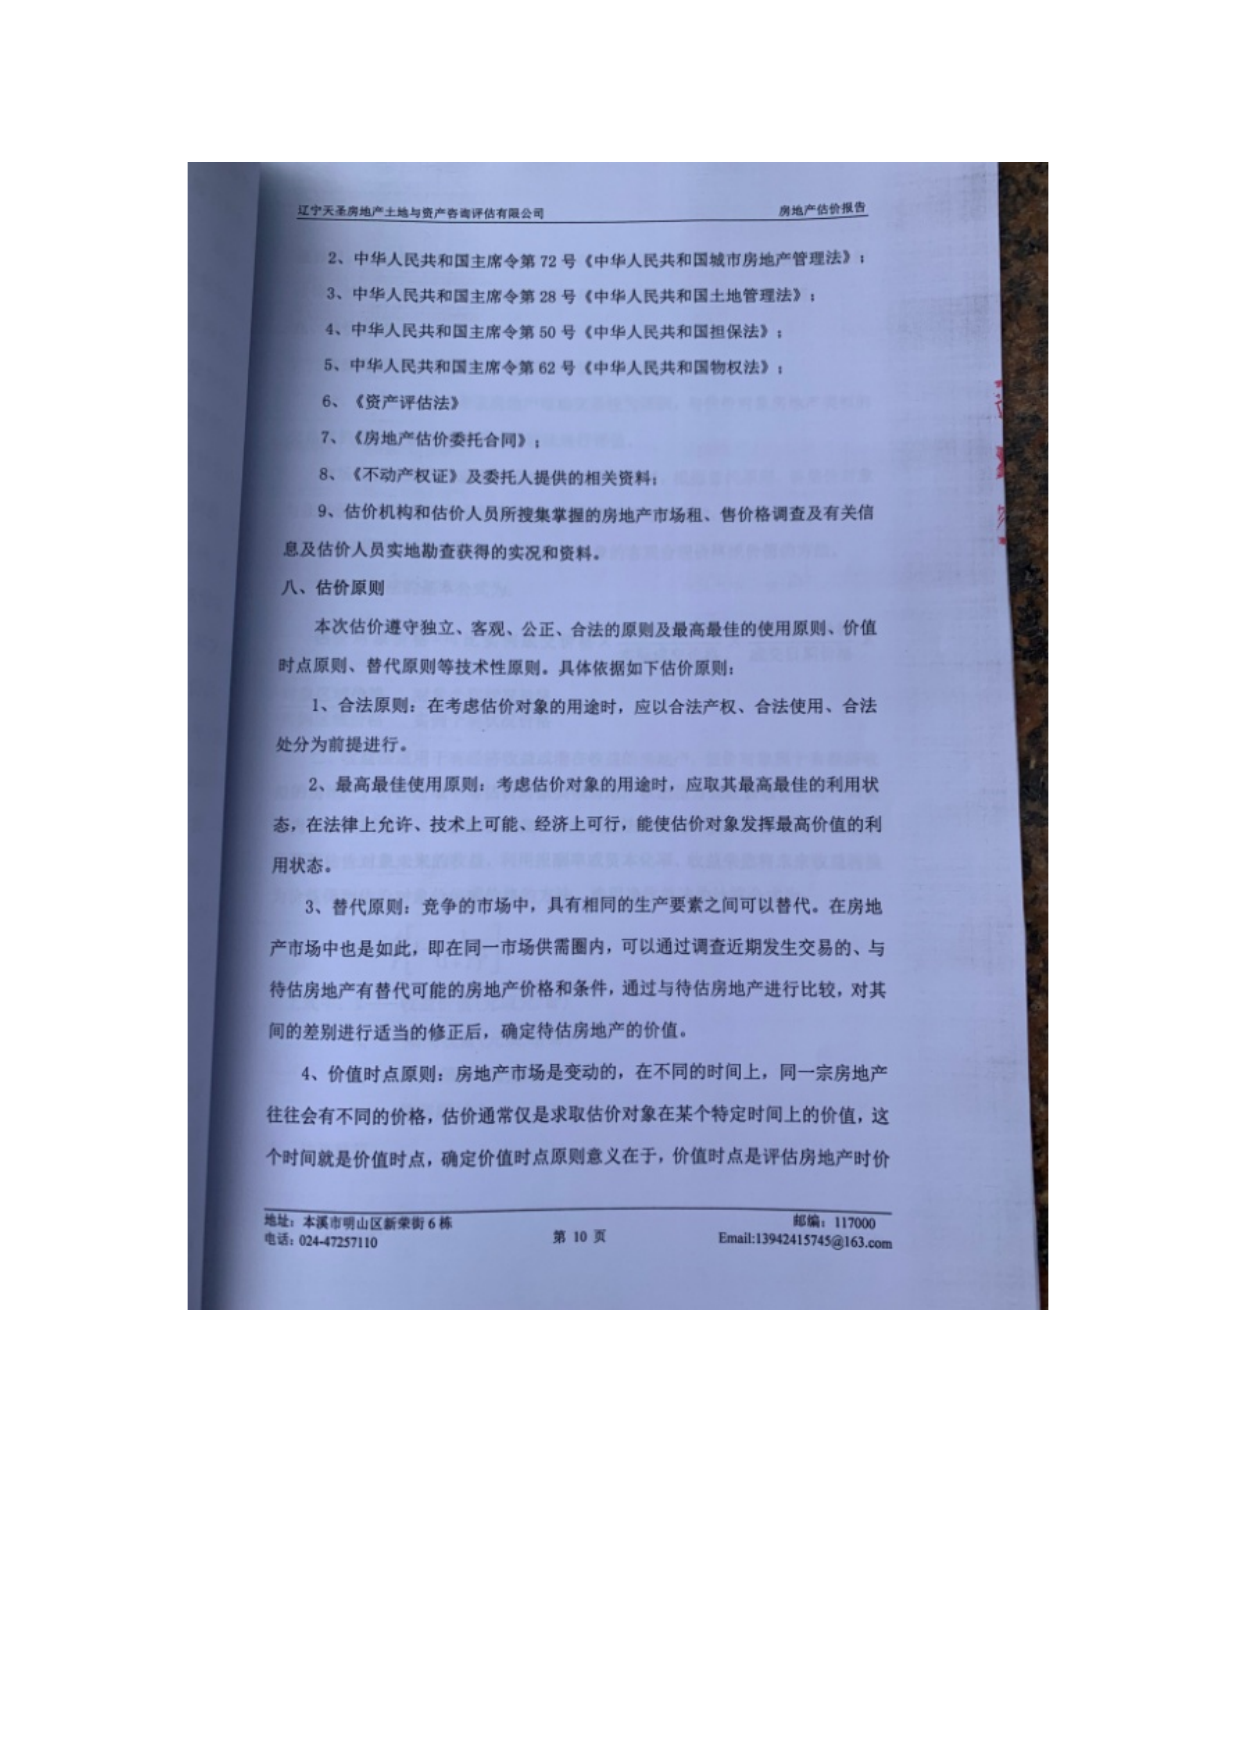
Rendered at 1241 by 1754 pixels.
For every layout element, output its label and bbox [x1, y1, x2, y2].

picture [187, 162, 1049, 1310]
